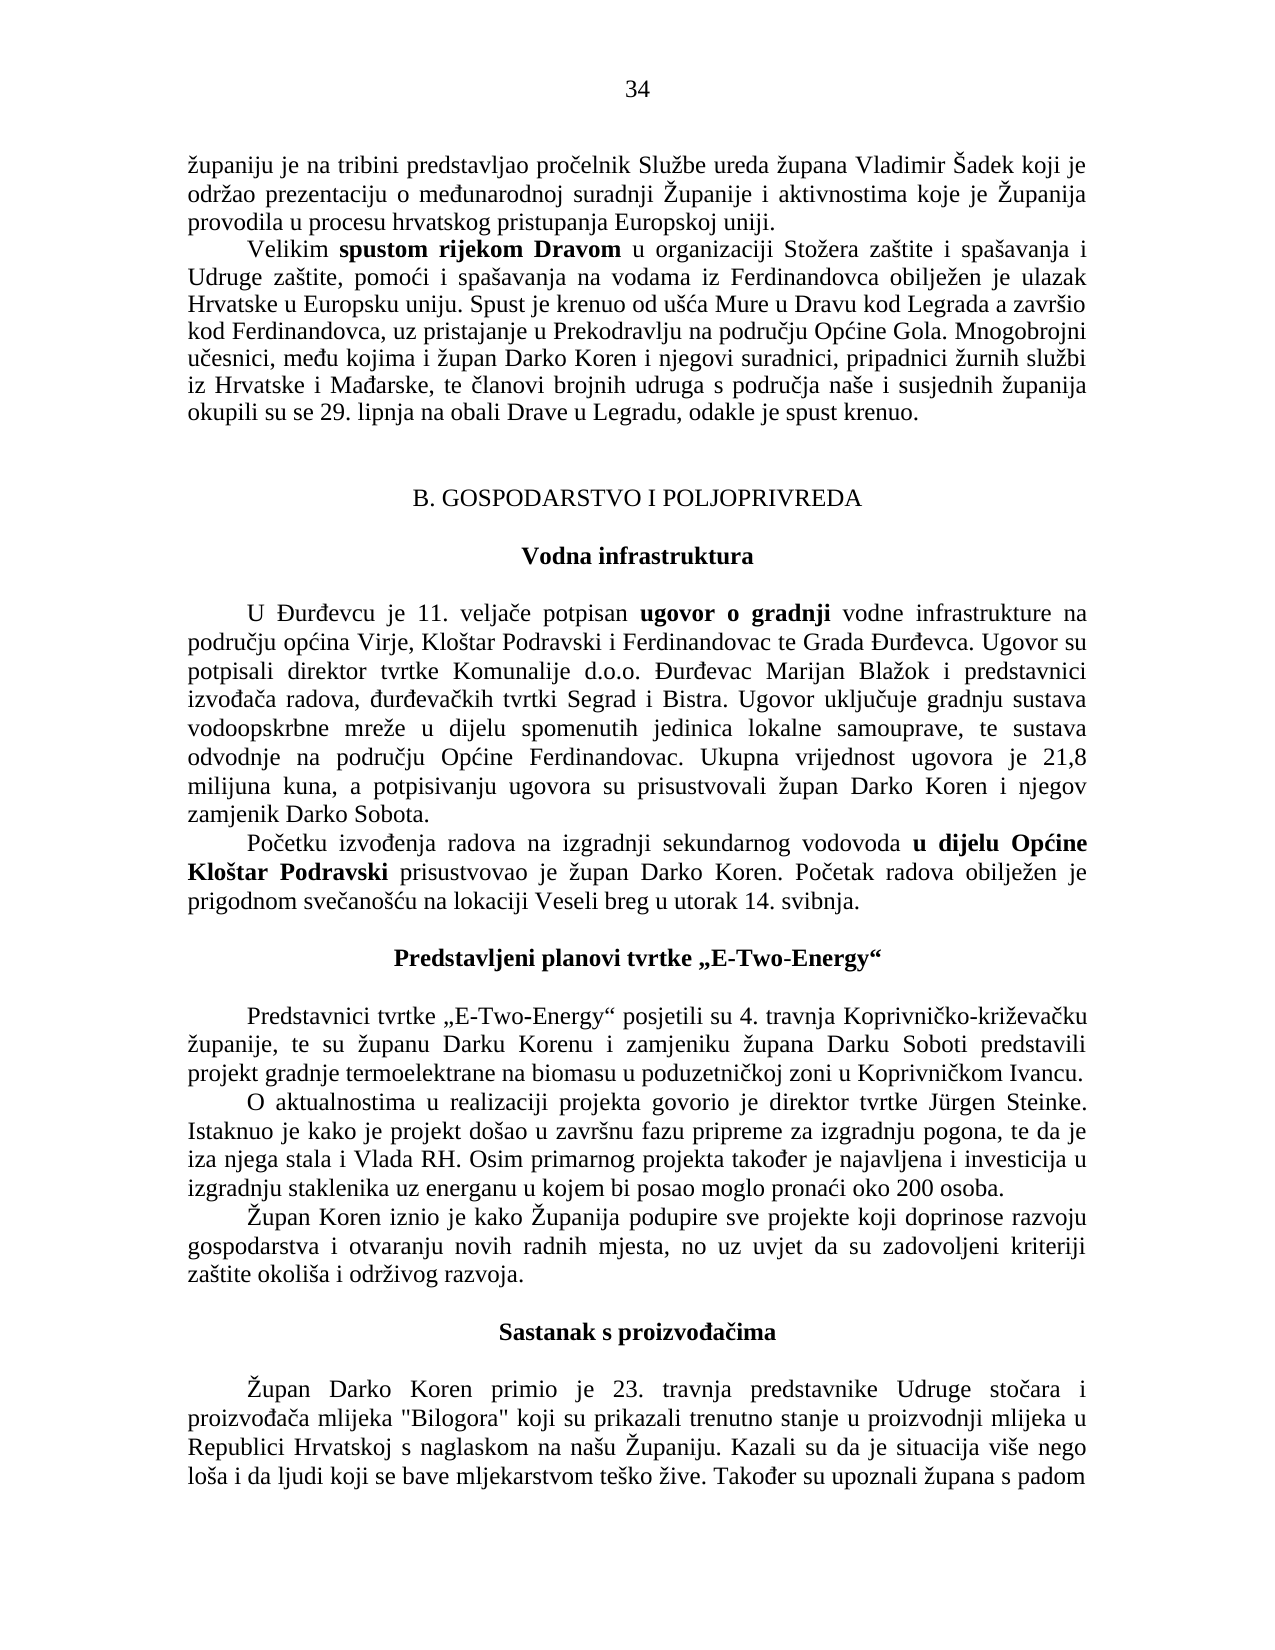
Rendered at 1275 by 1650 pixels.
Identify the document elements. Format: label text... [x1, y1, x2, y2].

text B. GOSPODARSTVO I POLJOPRIVREDA [187, 483, 1087, 512]
text Vodna infrastruktura [187, 541, 1087, 569]
text Sastanak s proizvođačima [187, 1288, 1087, 1346]
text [187, 150, 1087, 236]
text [187, 1374, 1087, 1489]
text Predstavljeni planovi tvrtke „E-Two-Energy“ [187, 943, 1087, 972]
text O aktualnostima u realizaciji projekta govorio je direktor tvrtke Jürgen Steinke. Istaknuo je kako je projekt došao u završnu fazu pripreme za izgradnju pogona, te da je iza njega stala i Vlada RH. Osim primarnog projekta također je najavljena i investicija u izgradnju staklenika uz energanu u kojem bi posao moglo pronaći oko 200 osoba. [187, 1087, 1087, 1202]
text Velikim spustom rijekom Dravom u organizaciji Stožera zaštite i spašavanja i Udruge zaštite, pomoći i spašavanja na vodama iz Ferdinandovca obilježen je ulazak Hrvatske u Europsku uniju. Spust je krenuo od ušća Mure u Dravu kod Legrada a završio kod Ferdinandovca, uz pristajanje u Prekodravlju na području Općine Gola. Mnogobrojni učesnici, među kojima i župan Darko Koren i njegovi suradnici, pripadnici žurnih službi iz Hrvatske i Mađarske, te članovi brojnih udruga s područja naše i susjednih županija okupili su se 29. lipnja na obali Drave u Legradu, odakle je spust krenuo. [187, 236, 1087, 426]
text Župan Koren iznio je kako Županija podupire sve projekte koji doprinose razvoju gospodarstva i otvaranju novih radnih mjesta, no uz uvjet da su zadovoljeni kriteriji zaštite okoliša i održivog razvoja. [187, 1202, 1087, 1288]
text Predstavnici tvrtke „E-Two-Energy“ posjetili su 4. travnja Koprivničko-križevačku županije, te su županu Darku Korenu i zamjeniku župana Darku Soboti predstavili projekt gradnje termoelektrane na biomasu u poduzetničkoj zoni u Koprivničkom Ivancu. [187, 1001, 1087, 1087]
text Početku izvođenja radova na izgradnji sekundarnog vodovoda u dijelu Općine Kloštar Podravski prisustvovao je župan Darko Koren. Početak radova obilježen je prigodnom svečanošću na lokaciji Veseli breg u utorak 14. svibnja. [187, 828, 1087, 914]
text U Đurđevcu je 11. veljače potpisan ugovor o gradnji vodne infrastrukture na području općina Virje, Kloštar Podravski i Ferdinandovac te Grada Đurđevca. Ugovor su potpisali direktor tvrtke Komunalije d.o.o. Đurđevac Marijan Blažok i predstavnici izvođača radova, đurđevačkih tvrtki Segrad i Bistra. Ugovor uključuje gradnju sustava vodoopskrbne mreže u dijelu spomenutih jedinica lokalne samouprave, te sustava odvodnje na području Općine Ferdinandovac. Ukupna vrijednost ugovora je 21,8 milijuna kuna, a potpisivanju ugovora su prisustvovali župan Darko Koren i njegov zamjenik Darko Sobota. [187, 598, 1087, 828]
